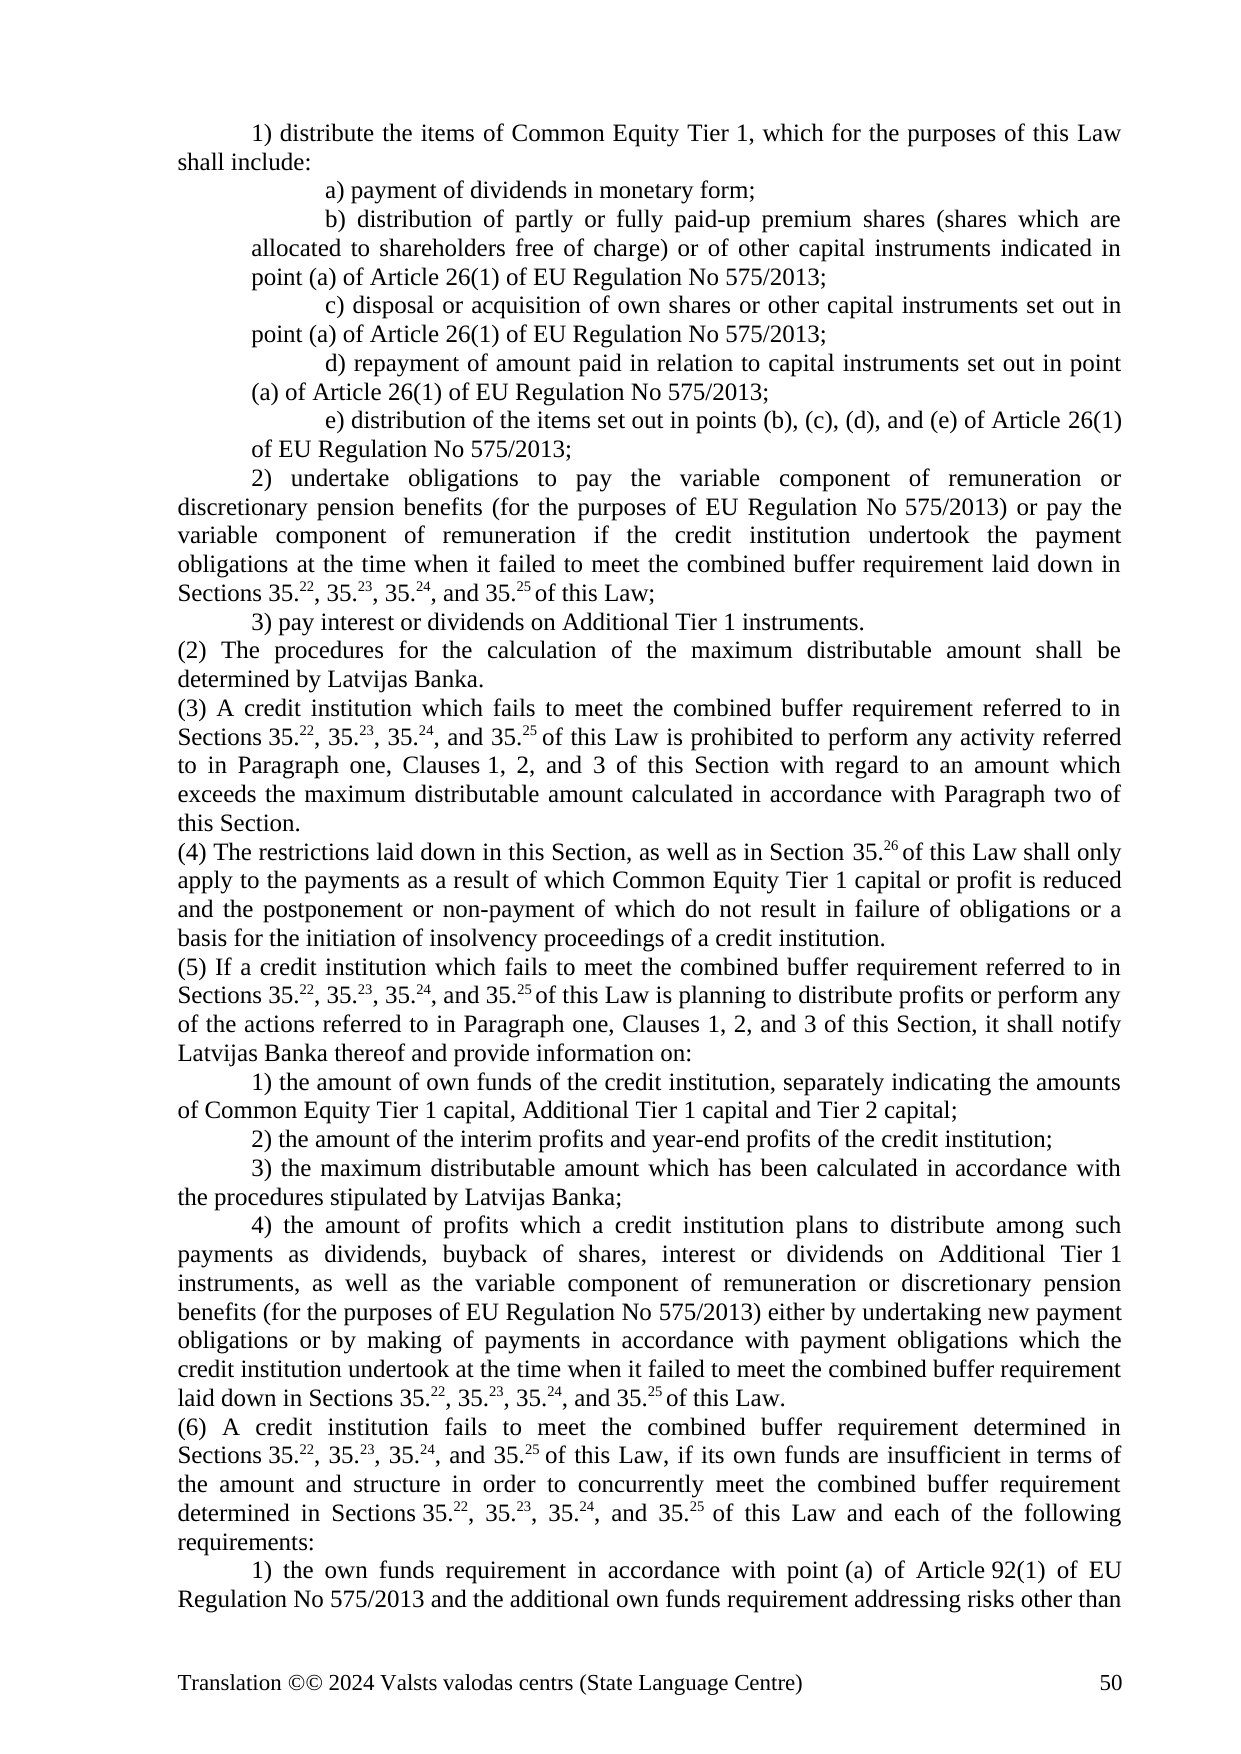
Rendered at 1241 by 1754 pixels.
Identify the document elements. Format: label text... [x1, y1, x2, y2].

text 4) the amount of profits which a credit institution plans to distribute among such payments as dividends, buyback of shares, interest or dividends on Additional Tier 1 instruments, as well as the variable component of remuneration or discretionary pension benefits (for the purposes of EU Regulation No 575/2013) either by undertaking new payment obligations or by making of payments in accordance with payment obligations which the credit institution undertook at the time when it failed to meet the combined buffer requirement laid down in Sections 35.22, 35.23, 35.24, and 35.25 of this Law. [177, 1211, 1122, 1412]
text c) disposal or acquisition of own shares or other capital instruments set out in point (a) of Article 26(1) of EU Regulation No 575/2013; [251, 291, 1122, 348]
text 1) the amount of own funds of the credit institution, separately indicating the amounts of Common Equity Tier 1 capital, Additional Tier 1 capital and Tier 2 capital; [177, 1067, 1122, 1124]
text 3) the maximum distributable amount which has been calculated in accordance with the procedures stipulated by Latvijas Banka; [177, 1153, 1122, 1211]
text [177, 1556, 1122, 1613]
text 2) undertake obligations to pay the variable component of remuneration or discretionary pension benefits (for the purposes of EU Regulation No 575/2013) or pay the variable component of remuneration if the credit institution undertook the payment obligations at the time when it failed to meet the combined buffer requirement laid down in Sections 35.22, 35.23, 35.24, and 35.25 of this Law; [177, 463, 1122, 607]
text 2) the amount of the interim profits and year-end profits of the credit institution; [177, 1124, 1122, 1153]
text b) distribution of partly or fully paid-up premium shares (shares which are allocated to shareholders free of charge) or of other capital instruments indicated in point (a) of Article 26(1) of EU Regulation No 575/2013; [251, 204, 1122, 291]
text (2) The procedures for the calculation of the maximum distributable amount shall be determined by Latvijas Banka. [177, 636, 1122, 693]
text e) distribution of the items set out in points (b), (c), (d), and (e) of Article 26(1) of EU Regulation No 575/2013; [251, 406, 1122, 463]
text (4) The restrictions laid down in this Section, as well as in Section 35.26 of this Law shall only apply to the payments as a result of which Common Equity Tier 1 capital or profit is reduced and the postponement or non-payment of which do not result in failure of obligations or a basis for the initiation of insolvency proceedings of a credit institution. [177, 837, 1122, 952]
text 3) pay interest or dividends on Additional Tier 1 instruments. [177, 607, 1122, 636]
text (6) A credit institution fails to meet the combined buffer requirement determined in Sections 35.22, 35.23, 35.24, and 35.25 of this Law, if its own funds are insufficient in terms of the amount and structure in order to concurrently meet the combined buffer requirement determined in Sections 35.22, 35.23, 35.24, and 35.25 of this Law and each of the following requirements: [177, 1412, 1122, 1556]
text d) repayment of amount paid in relation to capital instruments set out in point (a) of Article 26(1) of EU Regulation No 575/2013; [251, 348, 1122, 406]
text 1) distribute the items of Common Equity Tier 1, which for the purposes of this Law shall include: [177, 118, 1122, 176]
text (3) A credit institution which fails to meet the combined buffer requirement referred to in Sections 35.22, 35.23, 35.24, and 35.25 of this Law is prohibited to perform any activity referred to in Paragraph one, Clauses 1, 2, and 3 of this Section with regard to an amount which exceeds the maximum distributable amount calculated in accordance with Paragraph two of this Section. [177, 693, 1122, 837]
text (5) If a credit institution which fails to meet the combined buffer requirement referred to in Sections 35.22, 35.23, 35.24, and 35.25 of this Law is planning to distribute profits or perform any of the actions referred to in Paragraph one, Clauses 1, 2, and 3 of this Section, it shall notify Latvijas Banka thereof and provide information on: [177, 952, 1122, 1067]
text a) payment of dividends in monetary form; [251, 176, 1122, 204]
